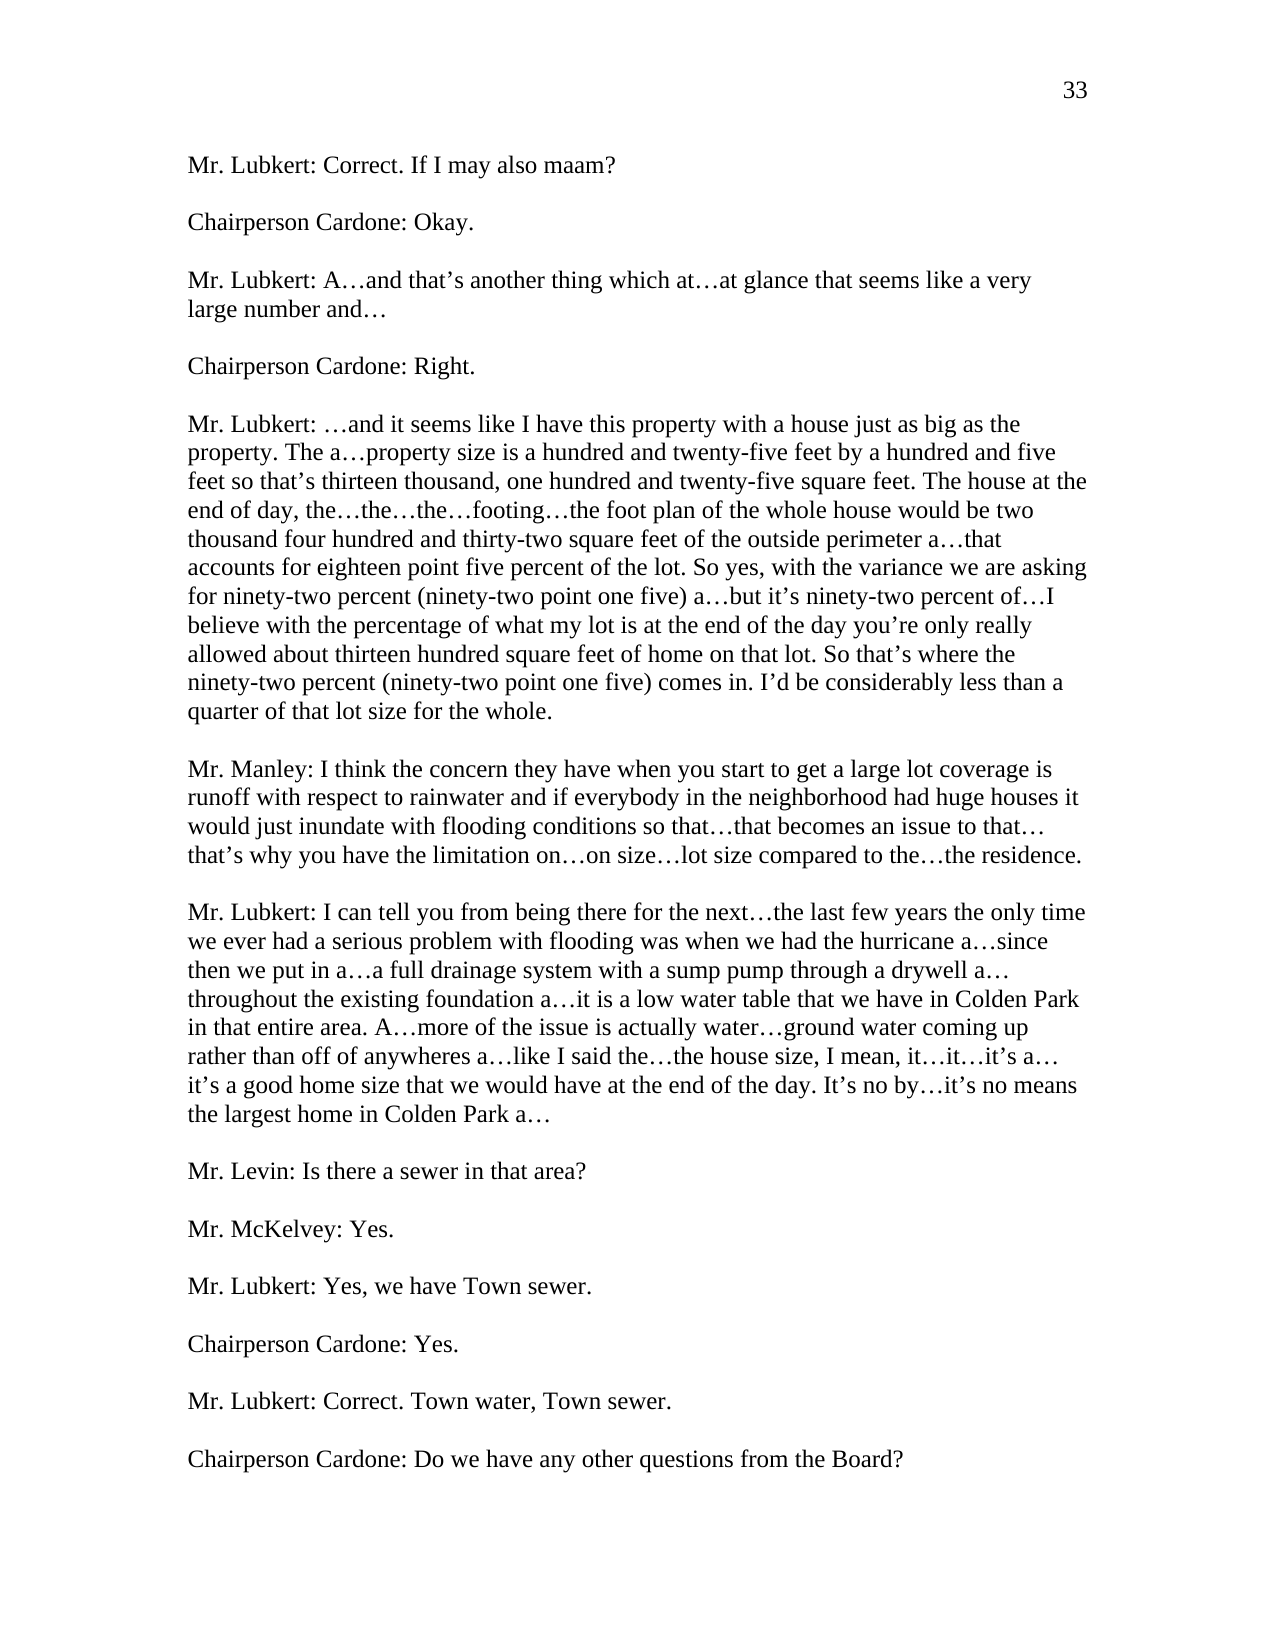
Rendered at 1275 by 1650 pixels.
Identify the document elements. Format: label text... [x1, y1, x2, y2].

text Mr. Levin: Is there a sewer in that area? [187, 1156, 1087, 1185]
text Mr. Lubkert: I can tell you from being there for the next…the last few years the only time we ever had a serious problem with flooding was when we had the hurricane a…since then we put in a…a full drainage system with a sump pump through a drywell a…throughout the existing foundation a…it is a low water table that we have in Colden Park in that entire area. A…more of the issue is actually water…ground water coming up rather than off of anywheres a…like I said the…the house size, I mean, it…it…it’s a…it’s a good home size that we would have at the end of the day. It’s no by…it’s no means the largest home in Colden Park a… [187, 897, 1087, 1127]
text Chairperson Cardone: Okay. [187, 207, 1087, 236]
text Mr. Lubkert: Yes, we have Town sewer. [187, 1271, 1087, 1300]
text Mr. Manley: I think the concern they have when you start to get a large lot coverage is runoff with respect to rainwater and if everybody in the neighborhood had huge houses it would just inundate with flooding conditions so that…that becomes an issue to that…that’s why you have the limitation on…on size…lot size compared to the…the residence. [187, 754, 1087, 869]
text Chairperson Cardone: Yes. [187, 1329, 1087, 1357]
text Mr. Lubkert: Correct. Town water, Town sewer. [187, 1386, 1087, 1415]
text Chairperson Cardone: Do we have any other questions from the Board? [187, 1444, 1087, 1472]
text Mr. McKelvey: Yes. [187, 1214, 1087, 1242]
text Mr. Lubkert: Correct. If I may also maam? [187, 150, 1087, 179]
text Chairperson Cardone: Right. [187, 351, 1087, 380]
text Mr. Lubkert: …and it seems like I have this property with a house just as big as the property. The a…property size is a hundred and twenty-five feet by a hundred and five feet so that’s thirteen thousand, one hundred and twenty-five square feet. The house at the end of day, the…the…the…footing…the foot plan of the whole house would be two thousand four hundred and thirty-two square feet of the outside perimeter a…that accounts for eighteen point five percent of the lot. So yes, with the variance we are asking for ninety-two percent (ninety-two point one five) a…but it’s ninety-two percent of…I believe with the percentage of what my lot is at the end of the day you’re only really allowed about thirteen hundred square feet of home on that lot. So that’s where the ninety-two percent (ninety-two point one five) comes in. I’d be considerably less than a quarter of that lot size for the whole. [187, 409, 1087, 725]
text Mr. Lubkert: A…and that’s another thing which at…at glance that seems like a very large number and… [187, 265, 1087, 322]
